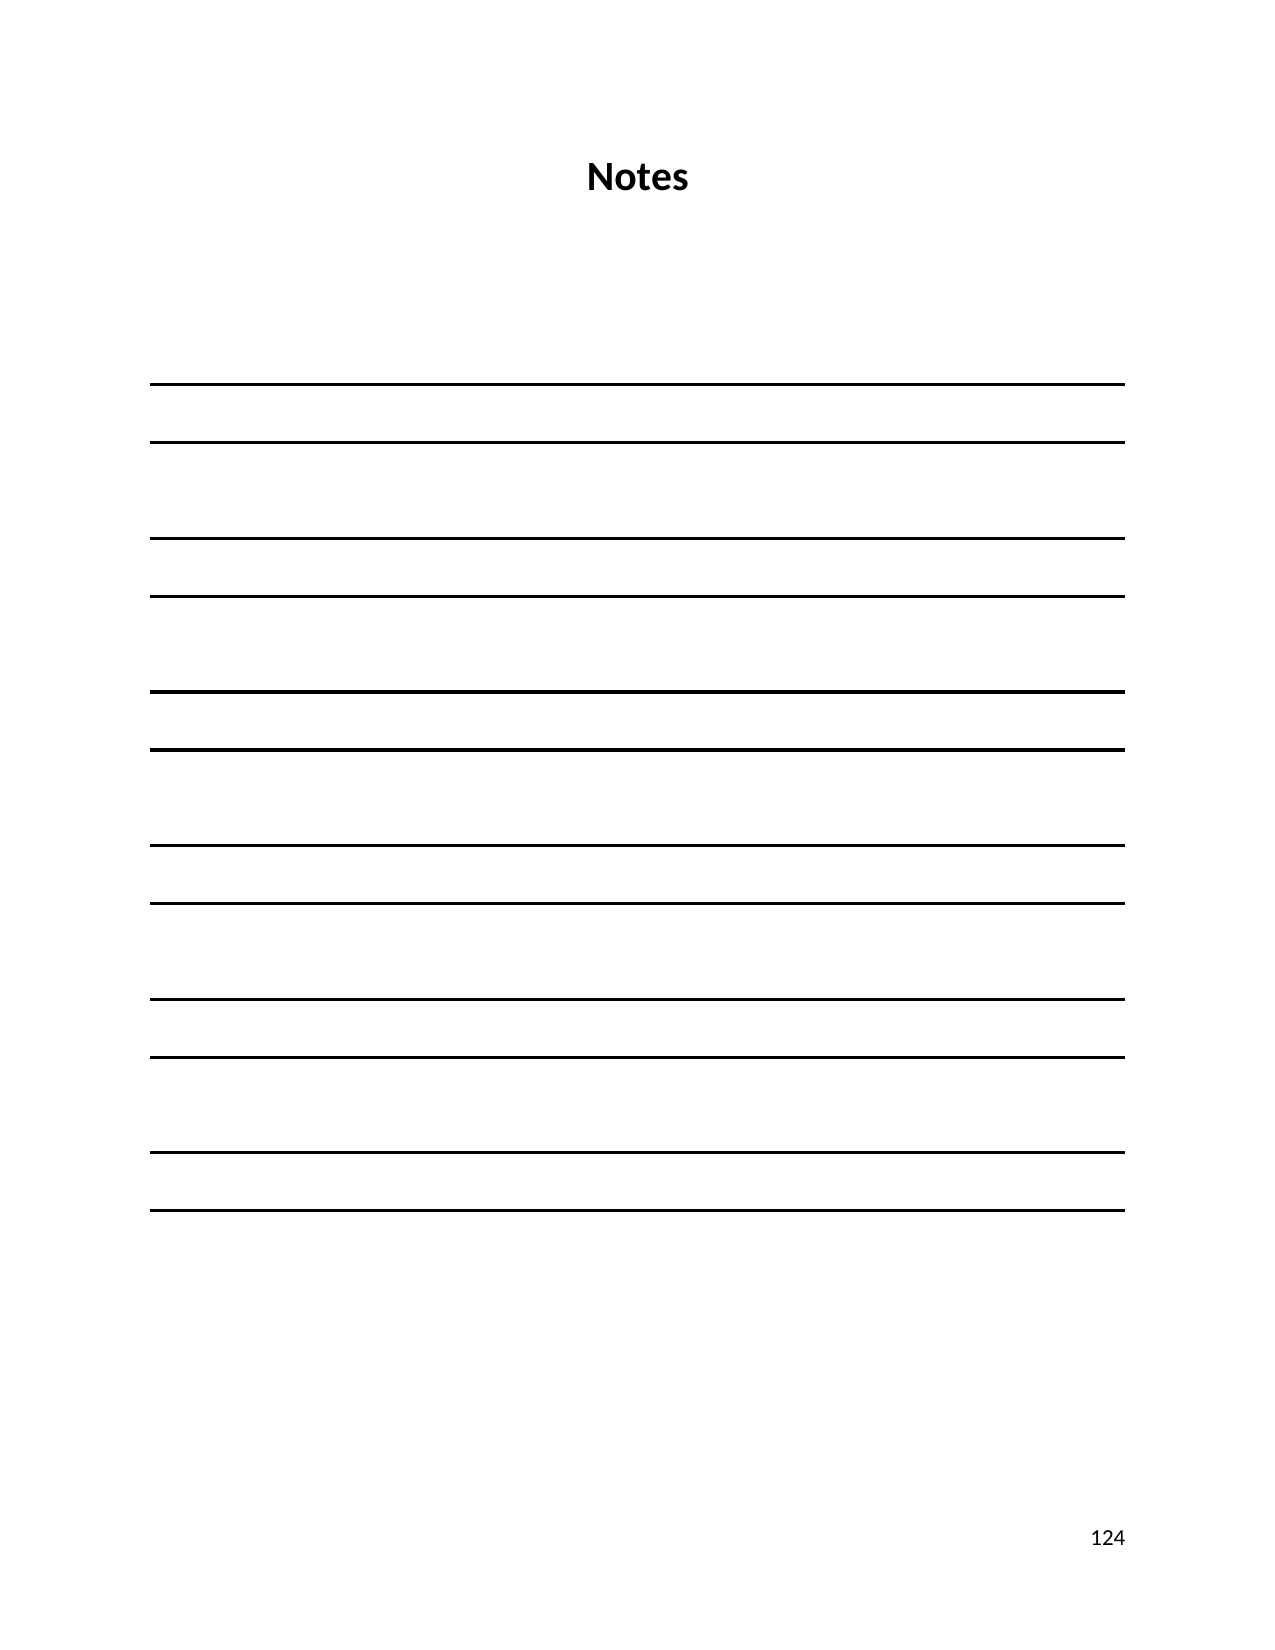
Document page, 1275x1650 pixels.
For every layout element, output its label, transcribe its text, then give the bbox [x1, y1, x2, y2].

text Notes [150, 150, 1125, 201]
